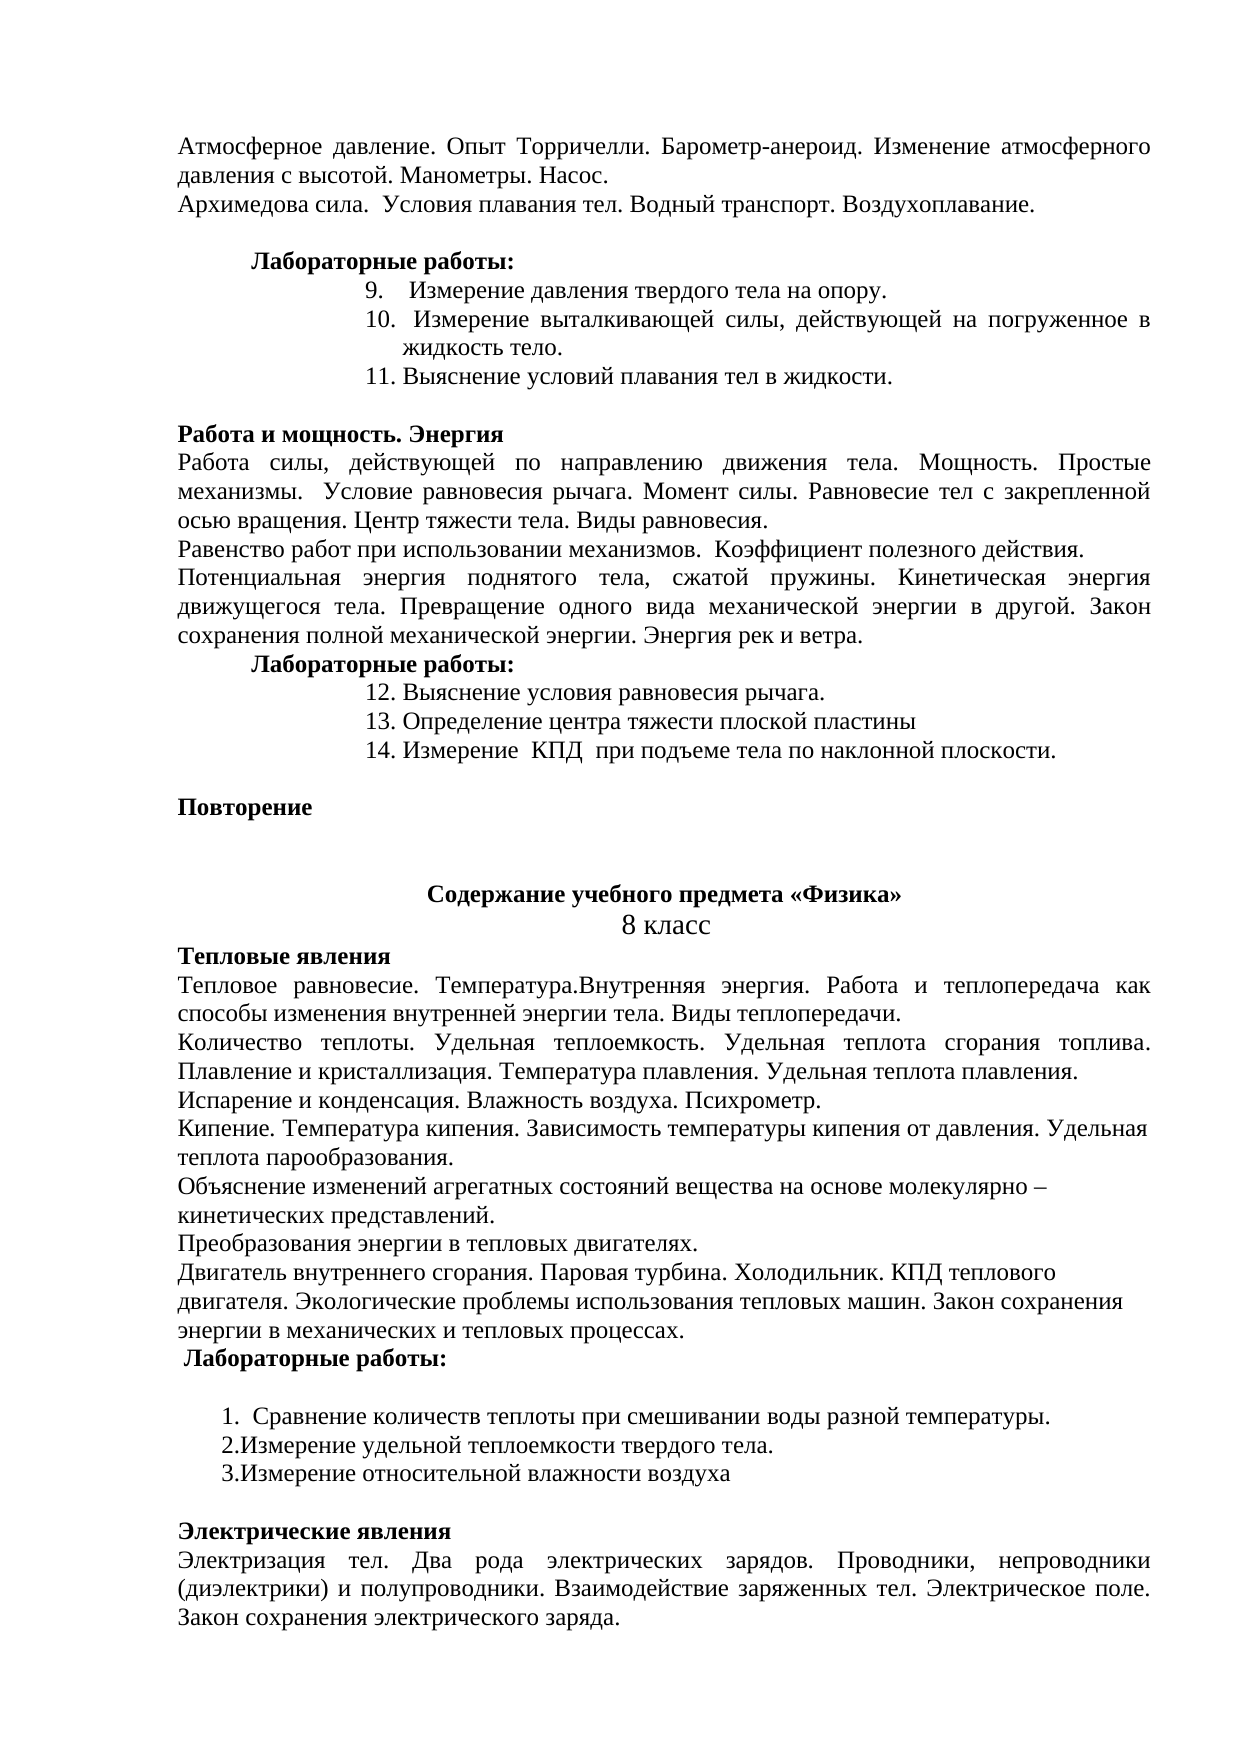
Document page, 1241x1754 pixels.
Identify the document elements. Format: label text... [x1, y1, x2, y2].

list Измерение выталкивающей силы, действующей на погруженное в жидкость тело. [365, 304, 1152, 361]
text Атмосферное давление. Опыт Торричелли. Барометр-анероид. Изменение атмосферного давления с высотой. Манометры. Насос. [177, 131, 1152, 189]
text Тепловые явления [177, 941, 1152, 970]
text Объяснение изменений агрегатных состояний вещества на основе молекулярно – кинетических представлений. [177, 1171, 1152, 1228]
text Равенство работ при использовании механизмов. Коэффициент полезного действия. [177, 534, 1152, 562]
text Двигатель внутреннего сгорания. Паровая турбина. Холодильник. КПД теплового двигателя. Экологические проблемы использования тепловых машин. Закон сохранения энергии в механических и тепловых процессах. [177, 1257, 1152, 1343]
list Измерение давления твердого тела на опору. [365, 275, 1152, 304]
text Повторение [177, 792, 1152, 821]
text Кипение. Температура кипения. Зависимость температуры кипения от давления. Удельная теплота парообразования. [177, 1113, 1152, 1171]
text 3.Измерение относительной влажности воздуха [177, 1458, 1152, 1487]
text Количество теплоты. Удельная теплоемкость. Удельная теплота сгорания топлива. Плавление и кристаллизация. Температура плавления. Удельная теплота плавления. [177, 1027, 1152, 1085]
text Электризация тел. Два рода электрических зарядов. Проводники, непроводники (диэлектрики) и полупроводники. Взаимодействие заряженных тел. Электрическое поле. Закон сохранения электрического заряда. [177, 1545, 1152, 1631]
text Работа силы, действующей по направлению движения тела. Мощность. Простые механизмы. Условие равновесия рычага. Момент силы. Равновесие тел с закрепленной осью вращения. Центр тяжести тела. Виды равновесия. [177, 447, 1152, 534]
text Электрические явления [177, 1516, 1152, 1545]
text 8 класс [177, 907, 1152, 941]
text Лабораторные работы: [177, 1343, 1152, 1372]
text Тепловое равновесие. Температура.Внутренняя энергия. Работа и теплопередача как способы изменения внутренней энергии тела. Виды теплопередачи. [177, 970, 1152, 1027]
text Лабораторные работы: [177, 246, 1152, 275]
list Выяснение условий плавания тел в жидкости. [365, 361, 1152, 390]
text Архимедова сила. Условия плавания тел. Водный транспорт. Воздухоплавание. [177, 189, 1152, 217]
text Потенциальная энергия поднятого тела, сжатой пружины. Кинетическая энергия движущегося тела. Превращение одного вида механической энергии в другой. Закон сохранения полной механической энергии. Энергия рек и ветра. [177, 562, 1152, 649]
list Измерение КПД при подъеме тела по наклонной плоскости. [365, 735, 1152, 764]
text Испарение и конденсация. Влажность воздуха. Психрометр. [177, 1085, 1152, 1113]
list Определение центра тяжести плоской пластины [365, 706, 1152, 735]
text Преобразования энергии в тепловых двигателях. [177, 1228, 1152, 1257]
text Работа и мощность. Энергия [177, 419, 1152, 447]
text Содержание учебного предмета «Физика» [177, 879, 1152, 907]
text 1. Сравнение количеств теплоты при смешивании воды разной температуры. [177, 1401, 1152, 1430]
list Выяснение условия равновесия рычага. [365, 677, 1152, 706]
text 2.Измерение удельной теплоемкости твердого тела. [177, 1430, 1152, 1458]
text Лабораторные работы: [177, 649, 1152, 677]
